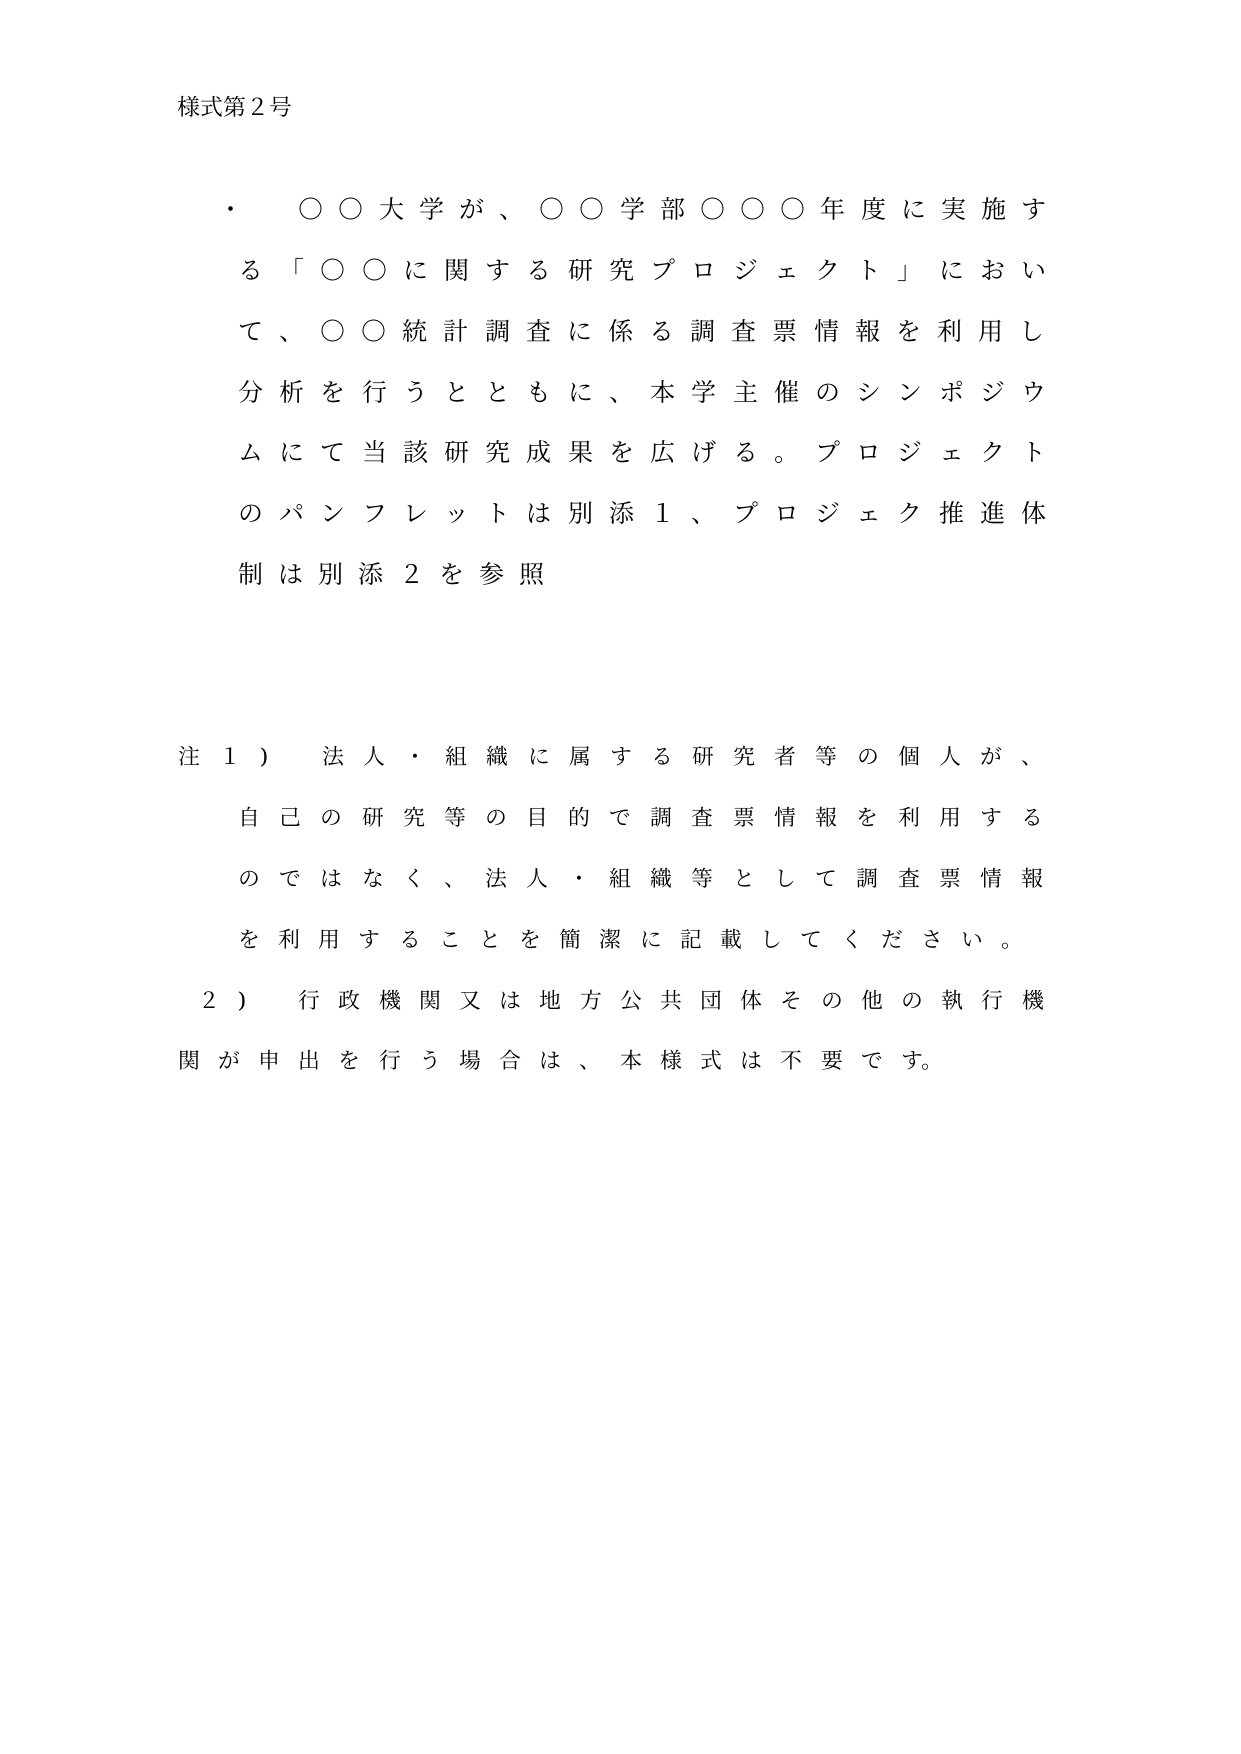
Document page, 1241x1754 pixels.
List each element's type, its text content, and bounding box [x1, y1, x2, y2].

text ・ ○○大学が、○○学部○○○年度に実施する「○○に関する研究プロジェクト」において、○○統計調査に係る調査票情報を利用し、分析を行うとともに、本学主催のシンポジウムにて当該研究成果を広げる。プロジェクトのパンフレットは別添１、プロジェク推進体制は別添２を参照 [201, 177, 1062, 603]
text 注１) 法人・組織に属する研究者等の個人が、自己の研究等の目的で調査票情報を利用するのではなく、法人・組織等として調査票情報を利用することを簡潔に記載してください。 [178, 725, 1062, 968]
text ２) 行政機関又は地方公共団体その他の執行機関が申出を行う場合は、本様式は不要です。 [178, 968, 1062, 1090]
